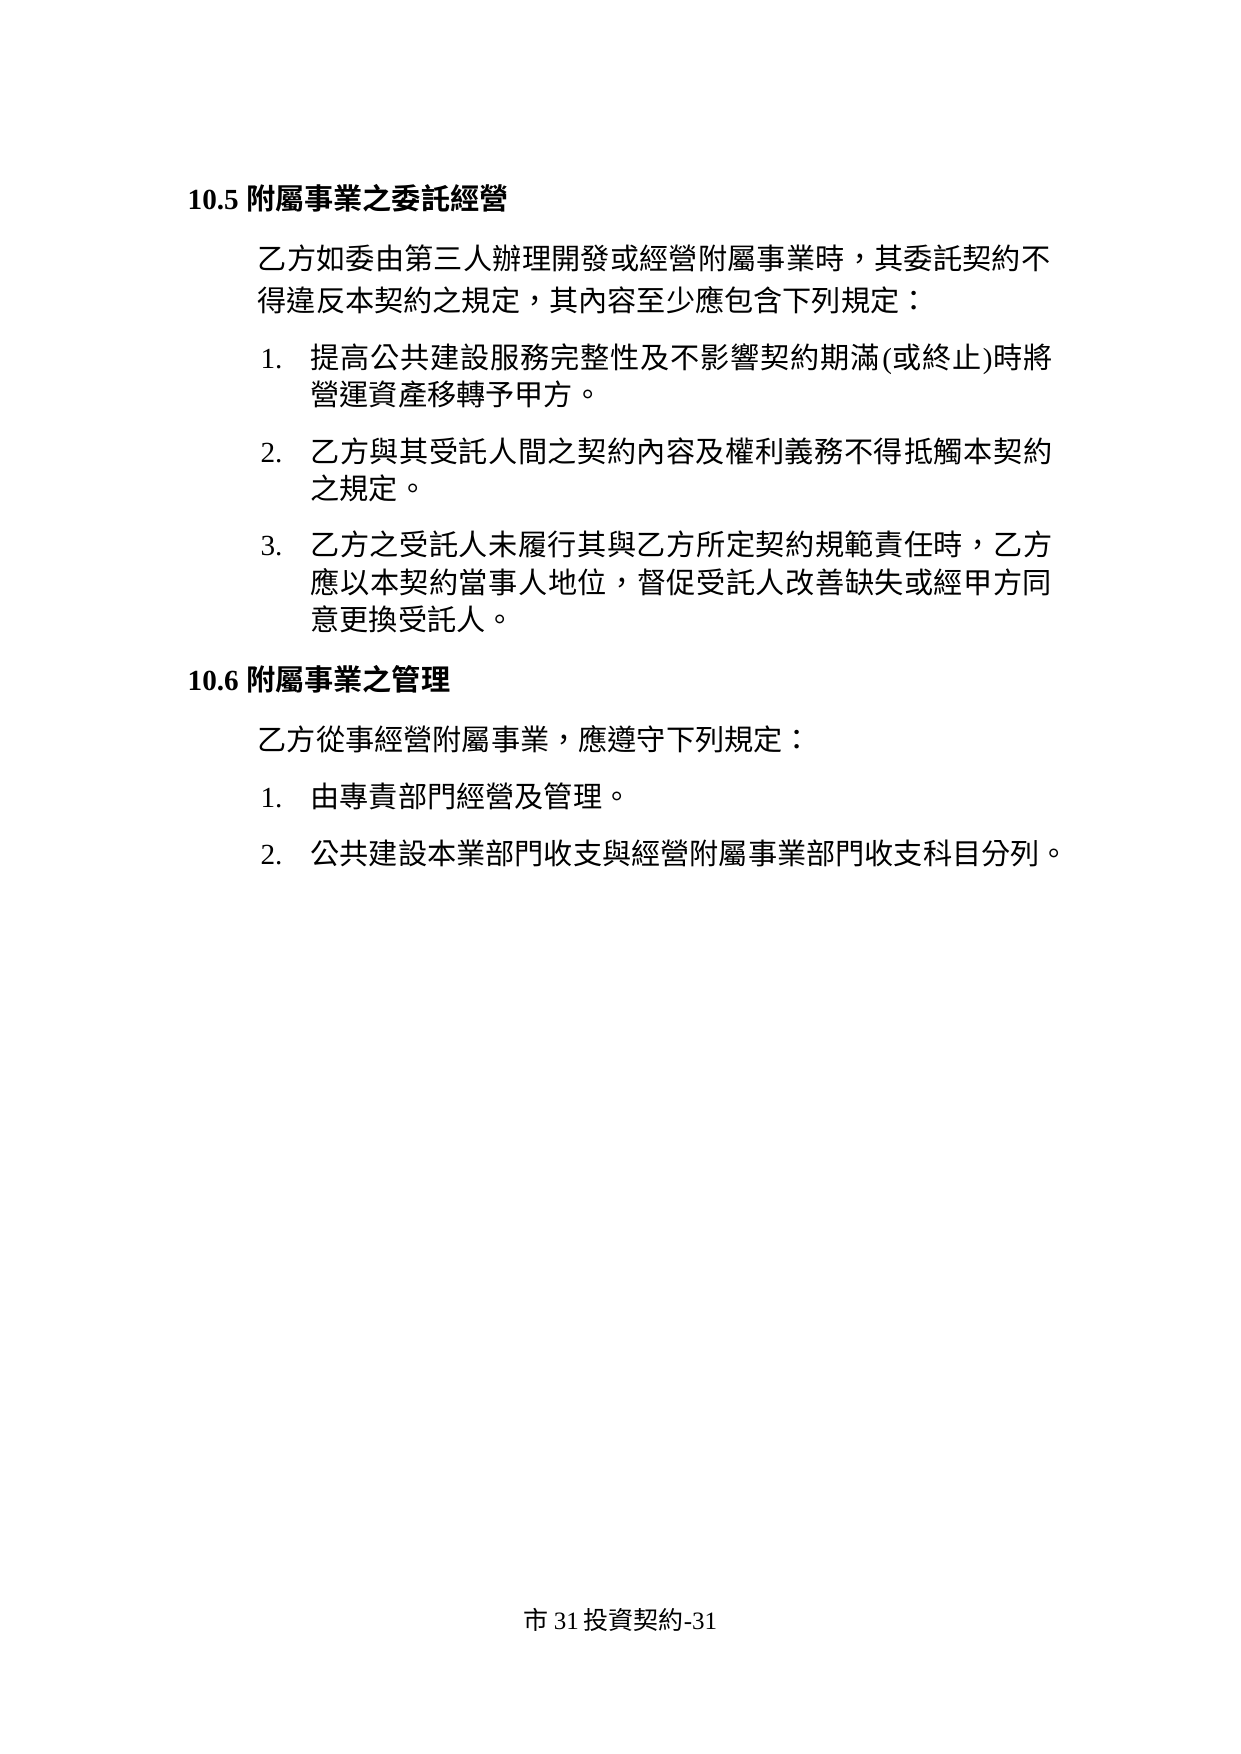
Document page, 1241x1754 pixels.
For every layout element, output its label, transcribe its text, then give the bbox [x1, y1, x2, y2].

list 公共建設本業部門收支與經營附屬事業部門收支科目分列。 [260, 834, 1053, 872]
subtitle 附屬事業之委託經營 [187, 176, 1053, 217]
list 乙方之受託人未履行其與乙方所定契約規範責任時，乙方應以本契約當事人地位，督促受託人改善缺失或經甲方同意更換受託人。 [260, 526, 1053, 638]
text 乙方如委由第三人辦理開發或經營附屬事業時，其委託契約不得違反本契約之規定，其內容至少應包含下列規定： [257, 236, 1053, 319]
list 乙方與其受託人間之契約內容及權利義務不得抵觸本契約之規定。 [260, 432, 1053, 507]
list 提高公共建設服務完整性及不影響契約期滿(或終止)時將營運資產移轉予甲方。 [260, 338, 1053, 413]
subtitle 附屬事業之管理 [187, 657, 1053, 699]
text 乙方從事經營附屬事業，應遵守下列規定： [257, 717, 1053, 759]
list 由專責部門經營及管理。 [260, 778, 1053, 815]
